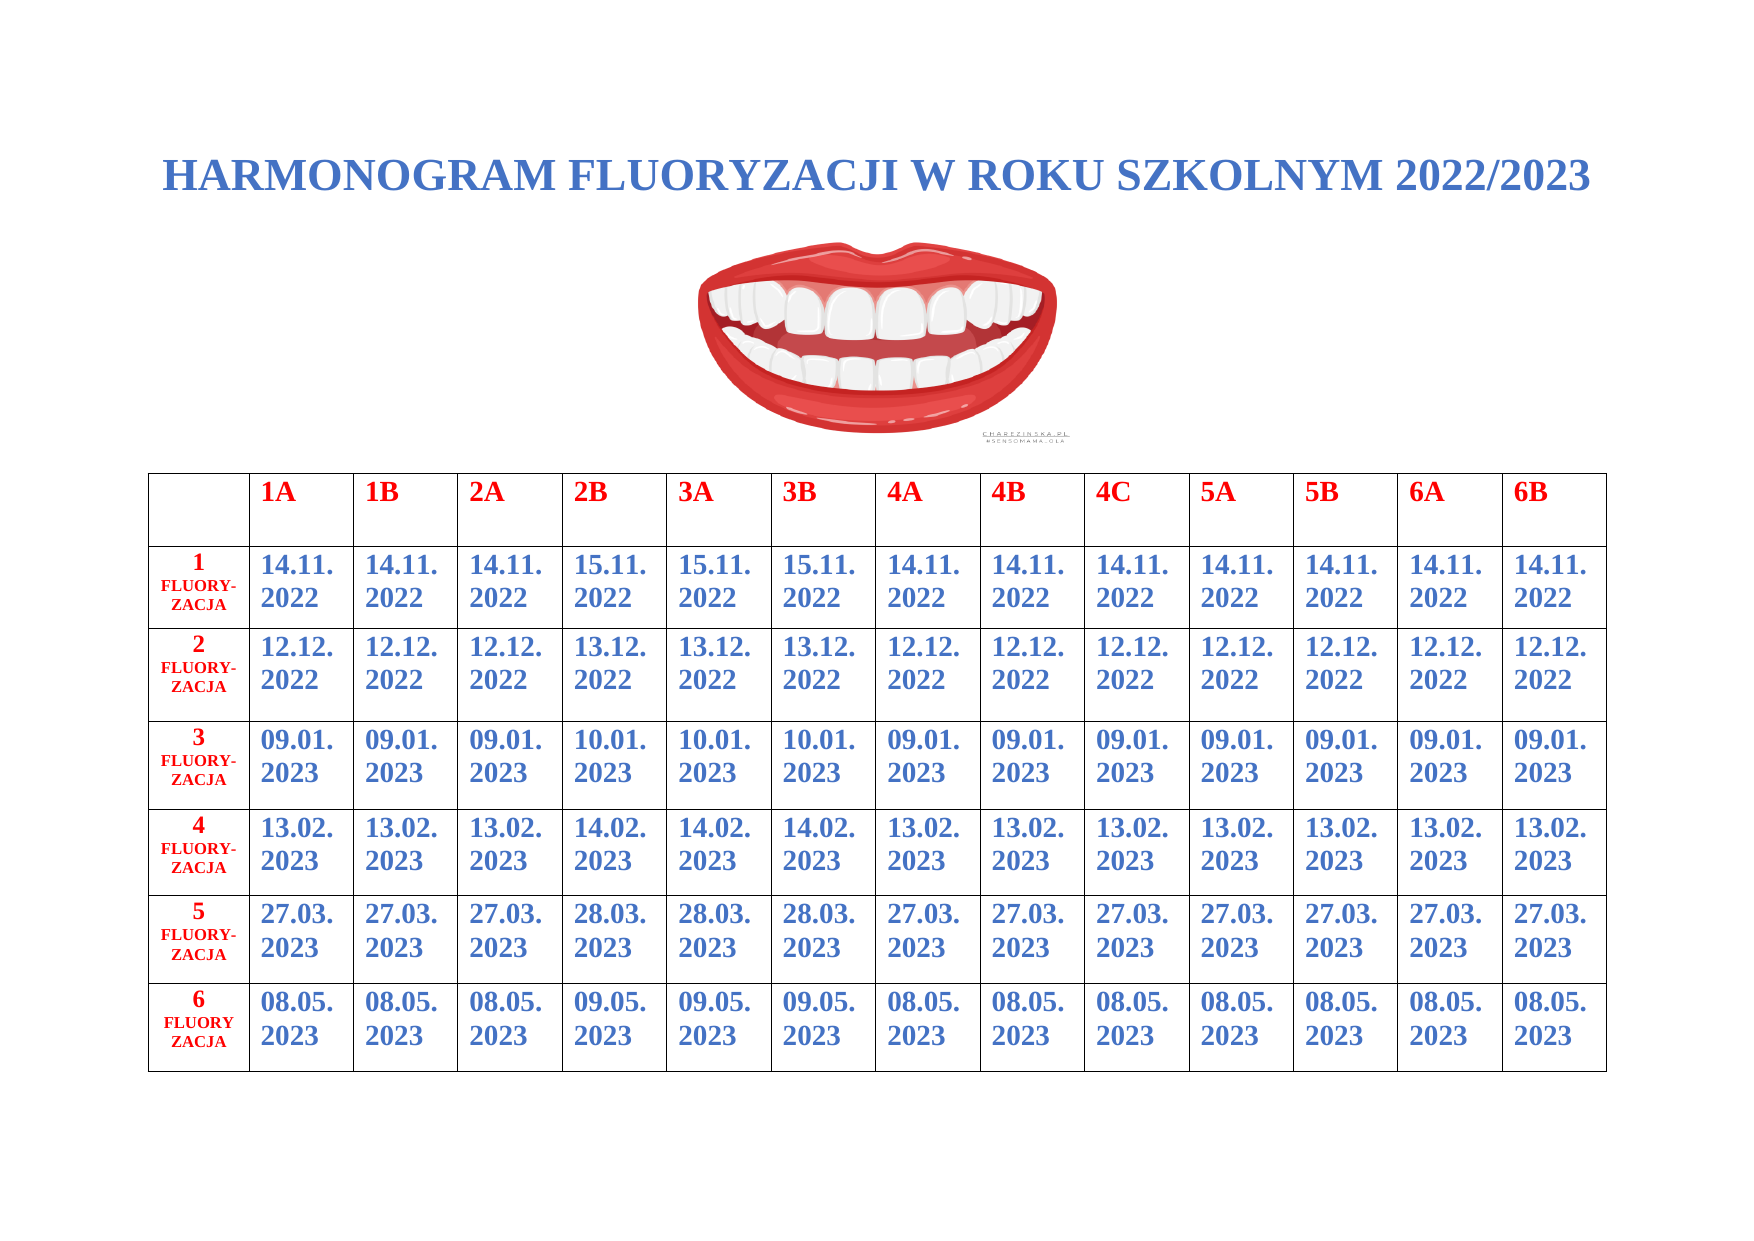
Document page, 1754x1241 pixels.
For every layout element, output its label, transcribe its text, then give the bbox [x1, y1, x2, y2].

table_cell 12.12.2022 [250, 629, 353, 721]
table_cell 14.11.2022 [981, 547, 1084, 628]
table_cell 6 FLUORYZACJA [149, 984, 249, 1071]
table_cell 09.01.2023 [981, 722, 1084, 809]
table_cell 5 FLUORY-ZACJA [149, 896, 249, 983]
table_cell 09.01.2023 [1294, 722, 1397, 809]
picture [668, 221, 1086, 454]
table_cell 15.11.2022 [772, 547, 875, 628]
table_cell 14.11.2022 [1085, 547, 1189, 628]
table_cell 15.11.2022 [563, 547, 666, 628]
table_cell 4 FLUORY-ZACJA [149, 810, 249, 895]
table_cell 10.01.2023 [772, 722, 875, 809]
table_header 5A [1190, 474, 1293, 546]
table_cell 3 FLUORY-ZACJA [149, 722, 249, 809]
table_header 4A [876, 474, 980, 546]
table_cell 08.05.2023 [981, 984, 1084, 1071]
table_cell 13.02.2023 [981, 810, 1084, 895]
table_header 6A [1398, 474, 1502, 546]
table_cell 12.12.2022 [1398, 629, 1502, 721]
table_cell 13.02.2023 [1503, 810, 1606, 895]
table_cell 09.01.2023 [458, 722, 562, 809]
table_cell 08.05.2023 [458, 984, 562, 1071]
table_cell 12.12.2022 [354, 629, 457, 721]
table_cell 14.11.2022 [1294, 547, 1397, 628]
table_header 1A [250, 474, 353, 546]
table_cell 27.03.2023 [876, 896, 980, 983]
table_cell 10.01.2023 [667, 722, 771, 809]
table_cell 28.03.2023 [563, 896, 666, 983]
table_header 3B [772, 474, 875, 546]
table_cell 13.02.2023 [354, 810, 457, 895]
table_cell 13.02.2023 [1085, 810, 1189, 895]
table_cell 08.05.2023 [1085, 984, 1189, 1071]
table_cell 09.01.2023 [1085, 722, 1189, 809]
table_cell 13.02.2023 [1190, 810, 1293, 895]
table_cell 27.03.2023 [250, 896, 353, 983]
table_cell 27.03.2023 [981, 896, 1084, 983]
table_cell 27.03.2023 [458, 896, 562, 983]
table_cell 12.12.2022 [1085, 629, 1189, 721]
table_cell 27.03.2023 [1085, 896, 1189, 983]
table_cell 09.05.2023 [667, 984, 771, 1071]
table_cell 14.02.2023 [563, 810, 666, 895]
table_header 6B [1503, 474, 1606, 546]
table_header 1B [354, 474, 457, 546]
table_cell 27.03.2023 [354, 896, 457, 983]
table_cell 1 FLUORY-ZACJA [149, 547, 249, 628]
table_cell 27.03.2023 [1294, 896, 1397, 983]
table_cell 2 FLUORY-ZACJA [149, 629, 249, 721]
table_cell 27.03.2023 [1398, 896, 1502, 983]
table_cell 13.12.2022 [772, 629, 875, 721]
table_cell 27.03.2023 [1190, 896, 1293, 983]
table_cell 14.02.2023 [772, 810, 875, 895]
table_cell 08.05.2023 [250, 984, 353, 1071]
table_cell 13.02.2023 [1398, 810, 1502, 895]
table_cell 14.02.2023 [667, 810, 771, 895]
table_cell 13.02.2023 [1294, 810, 1397, 895]
table_cell 13.02.2023 [458, 810, 562, 895]
table_cell 12.12.2022 [1503, 629, 1606, 721]
text HARMONOGRAM FLUORYZACJI W ROKU SZKOLNYM 2022/2023 [148, 148, 1606, 200]
table_cell 09.01.2023 [876, 722, 980, 809]
table_cell 14.11.2022 [354, 547, 457, 628]
table_cell 12.12.2022 [876, 629, 980, 721]
table_cell 14.11.2022 [250, 547, 353, 628]
table_cell 15.11.2022 [667, 547, 771, 628]
table_cell 13.12.2022 [667, 629, 771, 721]
table_cell 08.05.2023 [354, 984, 457, 1071]
table_header 2A [458, 474, 562, 546]
table_cell 13.02.2023 [250, 810, 353, 895]
table_cell 14.11.2022 [876, 547, 980, 628]
table_cell 08.05.2023 [876, 984, 980, 1071]
table_cell 14.11.2022 [1398, 547, 1502, 628]
table_cell 12.12.2022 [1190, 629, 1293, 721]
table_header 5B [1294, 474, 1397, 546]
table_cell 14.11.2022 [1503, 547, 1606, 628]
table_cell 12.12.2022 [458, 629, 562, 721]
table_cell 14.11.2022 [1190, 547, 1293, 628]
table_header 2B [563, 474, 666, 546]
table_cell 08.05.2023 [1190, 984, 1293, 1071]
table_cell 28.03.2023 [667, 896, 771, 983]
table_cell 13.02.2023 [876, 810, 980, 895]
table_header 3A [667, 474, 771, 546]
table_cell 28.03.2023 [772, 896, 875, 983]
table_cell 09.05.2023 [563, 984, 666, 1071]
table_cell 09.01.2023 [1503, 722, 1606, 809]
table_cell 12.12.2022 [981, 629, 1084, 721]
table_header [149, 474, 249, 546]
table_cell 08.05.2023 [1398, 984, 1502, 1071]
table_cell 10.01.2023 [563, 722, 666, 809]
table_cell 09.01.2023 [1398, 722, 1502, 809]
table_cell 09.01.2023 [354, 722, 457, 809]
table_cell 13.12.2022 [563, 629, 666, 721]
table_header 4C [1085, 474, 1189, 546]
table_cell 08.05.2023 [1294, 984, 1397, 1071]
table_cell 27.03.2023 [1503, 896, 1606, 983]
table_cell 14.11.2022 [458, 547, 562, 628]
table_cell 09.01.2023 [1190, 722, 1293, 809]
table_header 4B [981, 474, 1084, 546]
table_cell 12.12.2022 [1294, 629, 1397, 721]
table_cell 08.05.2023 [1503, 984, 1606, 1071]
table_cell 09.01.2023 [250, 722, 353, 809]
table_cell 09.05.2023 [772, 984, 875, 1071]
